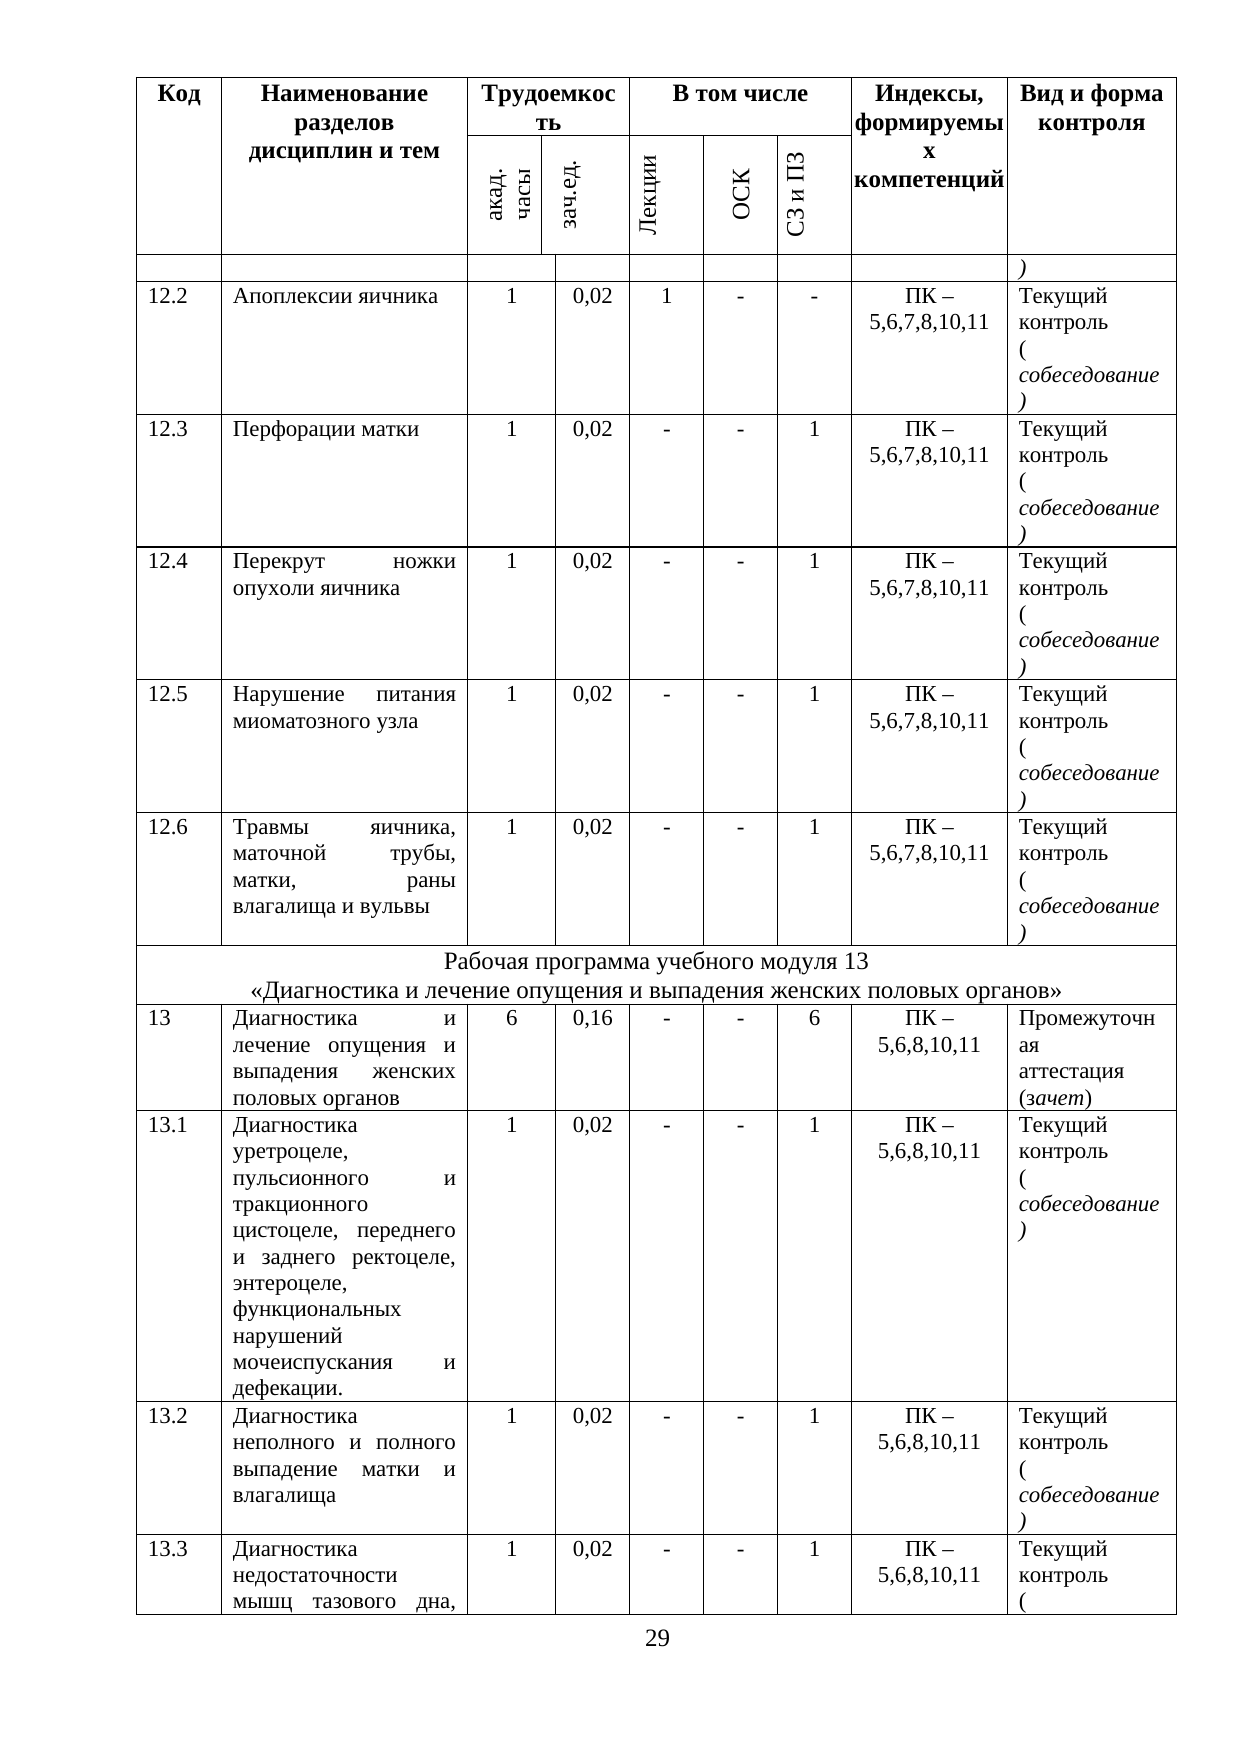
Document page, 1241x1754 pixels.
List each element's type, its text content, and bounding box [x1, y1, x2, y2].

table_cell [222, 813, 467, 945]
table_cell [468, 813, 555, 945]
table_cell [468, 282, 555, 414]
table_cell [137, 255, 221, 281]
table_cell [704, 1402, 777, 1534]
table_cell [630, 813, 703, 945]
table_header Вид и форма контроля [1008, 78, 1176, 253]
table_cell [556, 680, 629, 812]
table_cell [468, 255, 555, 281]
table_cell ОСК [704, 136, 777, 253]
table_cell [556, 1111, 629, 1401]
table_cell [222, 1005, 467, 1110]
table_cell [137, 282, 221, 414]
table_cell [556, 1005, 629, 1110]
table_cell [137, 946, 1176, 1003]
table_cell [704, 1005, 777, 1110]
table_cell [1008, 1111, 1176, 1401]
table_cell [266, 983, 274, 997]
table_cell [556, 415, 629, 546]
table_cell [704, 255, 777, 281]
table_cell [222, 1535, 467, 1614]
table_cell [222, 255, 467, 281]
table_cell акад. часы [468, 136, 541, 253]
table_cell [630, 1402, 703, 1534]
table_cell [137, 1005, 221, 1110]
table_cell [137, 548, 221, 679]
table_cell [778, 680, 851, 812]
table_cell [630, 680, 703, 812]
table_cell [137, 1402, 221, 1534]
table_cell зач.ед. [542, 136, 629, 253]
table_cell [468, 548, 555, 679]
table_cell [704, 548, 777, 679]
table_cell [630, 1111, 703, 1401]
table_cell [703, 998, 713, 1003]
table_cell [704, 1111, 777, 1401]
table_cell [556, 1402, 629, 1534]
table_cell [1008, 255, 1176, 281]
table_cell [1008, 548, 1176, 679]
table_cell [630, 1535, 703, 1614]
table_header Наименование разделов дисциплин и тем [222, 78, 467, 253]
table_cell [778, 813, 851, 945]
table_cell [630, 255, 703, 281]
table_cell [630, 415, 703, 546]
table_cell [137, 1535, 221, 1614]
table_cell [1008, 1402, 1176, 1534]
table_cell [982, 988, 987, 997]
table_cell Лекции [630, 136, 703, 253]
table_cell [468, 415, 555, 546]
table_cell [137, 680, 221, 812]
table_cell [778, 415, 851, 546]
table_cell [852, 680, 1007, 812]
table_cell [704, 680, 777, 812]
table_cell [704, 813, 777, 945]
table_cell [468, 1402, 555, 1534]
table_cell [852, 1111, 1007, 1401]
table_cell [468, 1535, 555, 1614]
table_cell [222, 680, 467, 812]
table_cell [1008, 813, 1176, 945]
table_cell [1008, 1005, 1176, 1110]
table_header Индексы, формируемых компетенций [852, 78, 1007, 253]
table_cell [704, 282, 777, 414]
table_cell СЗ и ПЗ [778, 136, 851, 253]
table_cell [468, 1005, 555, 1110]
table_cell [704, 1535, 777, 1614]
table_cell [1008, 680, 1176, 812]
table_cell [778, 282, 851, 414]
table_header Трудоемкость [468, 78, 629, 135]
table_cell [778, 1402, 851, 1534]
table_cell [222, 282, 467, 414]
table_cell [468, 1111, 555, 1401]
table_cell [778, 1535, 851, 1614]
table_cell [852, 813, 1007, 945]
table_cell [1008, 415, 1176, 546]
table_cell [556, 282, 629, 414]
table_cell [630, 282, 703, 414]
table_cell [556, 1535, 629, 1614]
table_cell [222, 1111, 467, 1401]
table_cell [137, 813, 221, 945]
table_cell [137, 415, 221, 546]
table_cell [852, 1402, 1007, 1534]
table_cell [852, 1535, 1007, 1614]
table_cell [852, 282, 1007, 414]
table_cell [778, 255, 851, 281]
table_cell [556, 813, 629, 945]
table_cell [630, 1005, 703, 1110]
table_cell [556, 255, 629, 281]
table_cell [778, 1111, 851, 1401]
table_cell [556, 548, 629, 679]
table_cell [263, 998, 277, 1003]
table_header Код [137, 78, 221, 253]
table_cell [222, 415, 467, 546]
table_header В том числе [630, 78, 851, 135]
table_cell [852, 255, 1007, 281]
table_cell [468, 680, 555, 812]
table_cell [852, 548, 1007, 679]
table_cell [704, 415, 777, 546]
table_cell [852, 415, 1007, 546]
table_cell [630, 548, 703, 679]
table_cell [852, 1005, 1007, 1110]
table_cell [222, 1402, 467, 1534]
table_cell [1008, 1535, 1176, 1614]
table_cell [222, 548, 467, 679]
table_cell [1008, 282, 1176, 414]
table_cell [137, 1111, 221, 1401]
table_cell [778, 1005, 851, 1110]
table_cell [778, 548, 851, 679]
